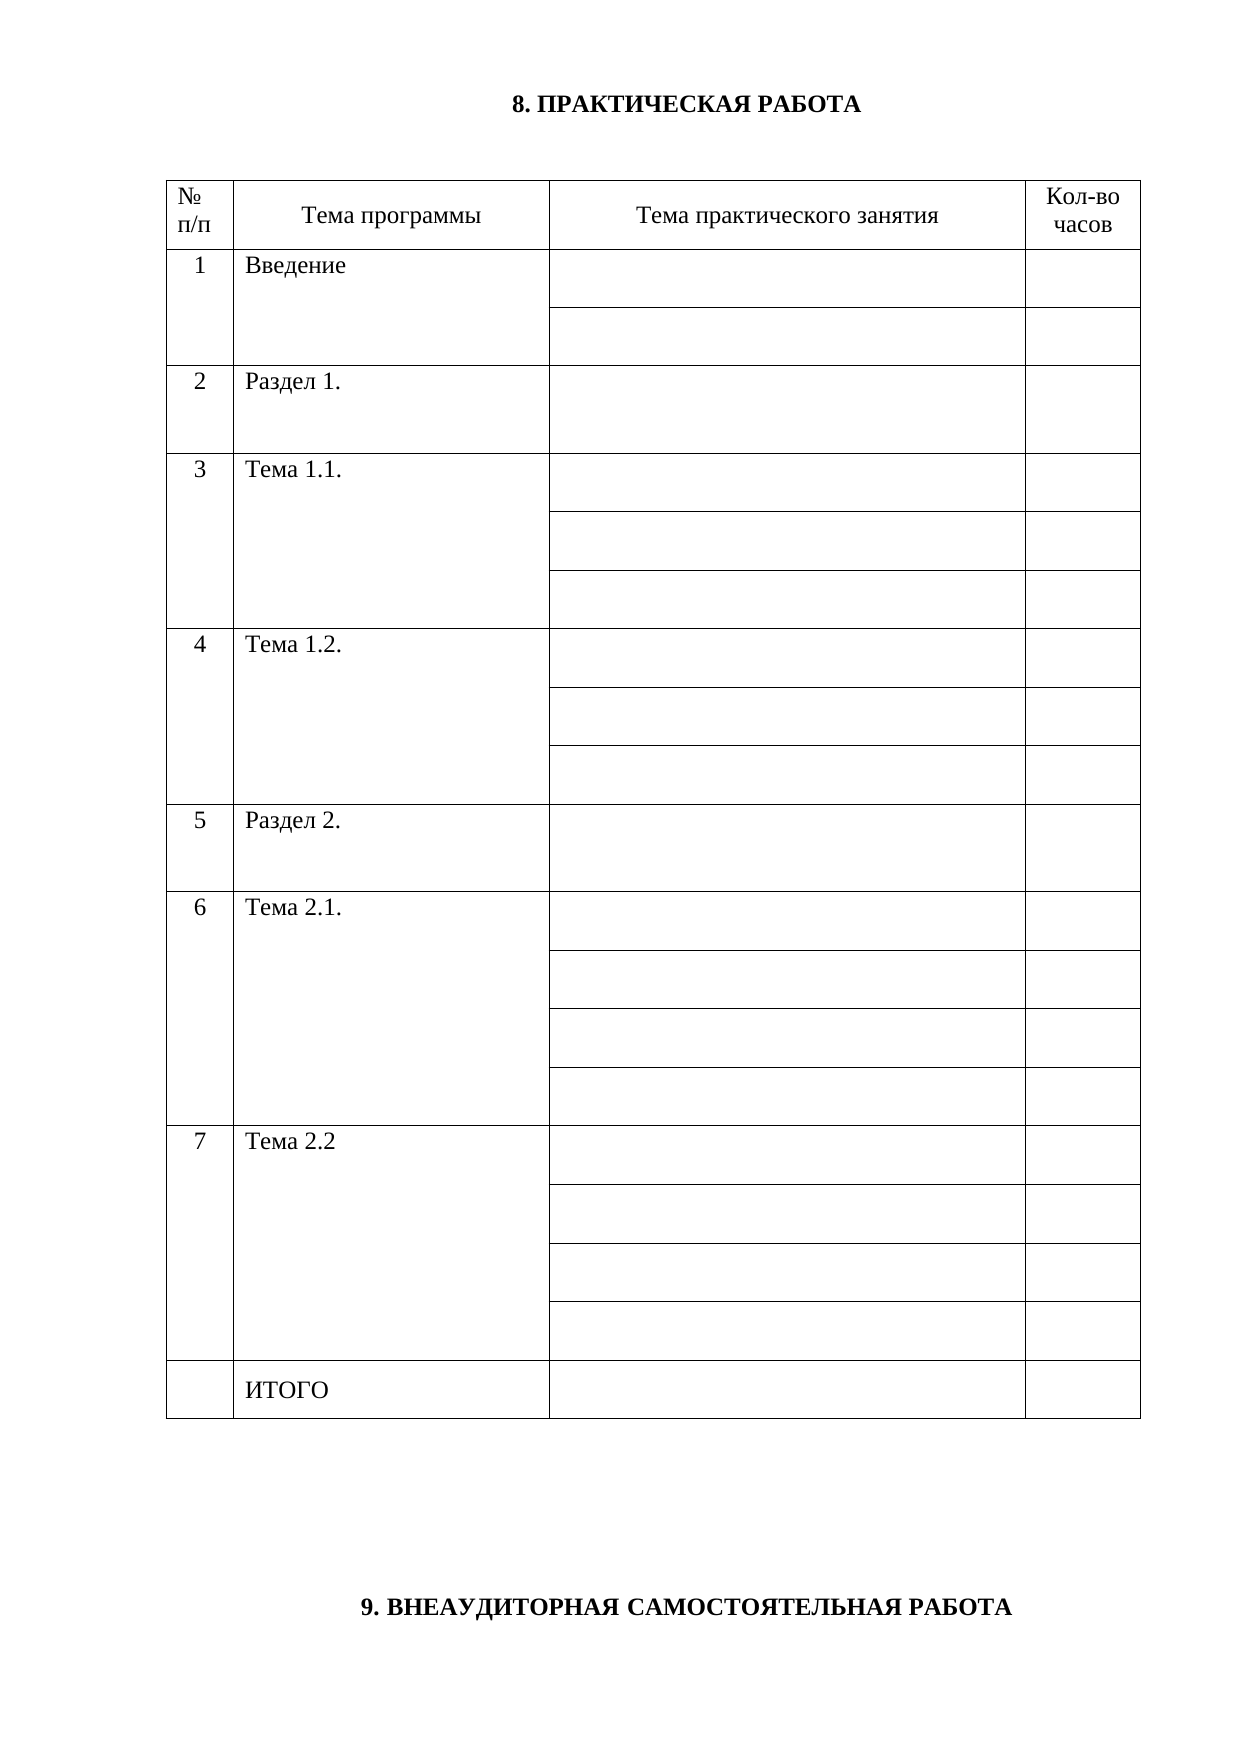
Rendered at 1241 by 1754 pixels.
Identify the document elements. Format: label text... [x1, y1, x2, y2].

table_cell [550, 366, 1025, 453]
table_cell [550, 1185, 1025, 1242]
table_cell [1026, 805, 1140, 891]
table_cell ИТОГО [234, 1361, 549, 1418]
table_cell Тема 1.1. [234, 454, 549, 628]
table_cell [1026, 1361, 1140, 1418]
table_cell 1 [167, 250, 233, 365]
text 8. ПРАКТИЧЕСКАЯ РАБОТА [177, 89, 1152, 117]
table_header Кол-во часов [1026, 181, 1140, 249]
table_cell [550, 454, 1025, 511]
table_cell Раздел 1. [234, 366, 549, 453]
table_cell [550, 805, 1025, 891]
table_cell [550, 1068, 1025, 1125]
table_cell [550, 308, 1025, 365]
table_cell 5 [167, 805, 233, 891]
table_cell [1026, 1009, 1140, 1067]
table_cell [550, 1126, 1025, 1184]
table_header № п/п [167, 181, 233, 249]
table_cell [550, 571, 1025, 628]
table_cell [1026, 308, 1140, 365]
table_cell [1026, 1302, 1140, 1359]
table_cell 4 [167, 629, 233, 804]
text 9. ВНЕАУДИТОРНАЯ САМОСТОЯТЕЛЬНАЯ РАБОТА [177, 1592, 1152, 1620]
table_cell [550, 951, 1025, 1008]
table_header Тема программы [234, 181, 549, 249]
table_cell [1026, 571, 1140, 628]
table_cell [1026, 1068, 1140, 1125]
table_cell [550, 1009, 1025, 1067]
table_cell 6 [167, 892, 233, 1125]
table_cell [1026, 1126, 1140, 1184]
table_cell [550, 1361, 1025, 1418]
table_cell [1026, 366, 1140, 453]
table_cell [550, 688, 1025, 745]
table_cell Тема 2.2 [234, 1126, 549, 1359]
table_cell [1026, 688, 1140, 745]
table_cell [1026, 1244, 1140, 1301]
table_cell [550, 250, 1025, 307]
table_cell [1026, 1185, 1140, 1242]
table_cell Введение [234, 250, 549, 365]
table_cell [550, 892, 1025, 950]
table_cell [1026, 454, 1140, 511]
table_cell Тема 2.1. [234, 892, 549, 1125]
table_cell [550, 1244, 1025, 1301]
table_cell 2 [167, 366, 233, 453]
table_cell [1026, 892, 1140, 950]
table_cell Тема 1.2. [234, 629, 549, 804]
table_cell [1026, 746, 1140, 804]
table_header Тема практического занятия [550, 181, 1025, 249]
table_cell [1026, 629, 1140, 687]
table_cell [550, 1302, 1025, 1359]
table_cell [167, 1361, 233, 1418]
table_cell [550, 512, 1025, 570]
table_cell [1026, 951, 1140, 1008]
table_cell [1026, 250, 1140, 307]
table_cell [550, 629, 1025, 687]
table_cell [550, 746, 1025, 804]
table_cell Раздел 2. [234, 805, 549, 891]
table_cell 7 [167, 1126, 233, 1359]
table_cell 3 [167, 454, 233, 628]
table_cell [1026, 512, 1140, 570]
